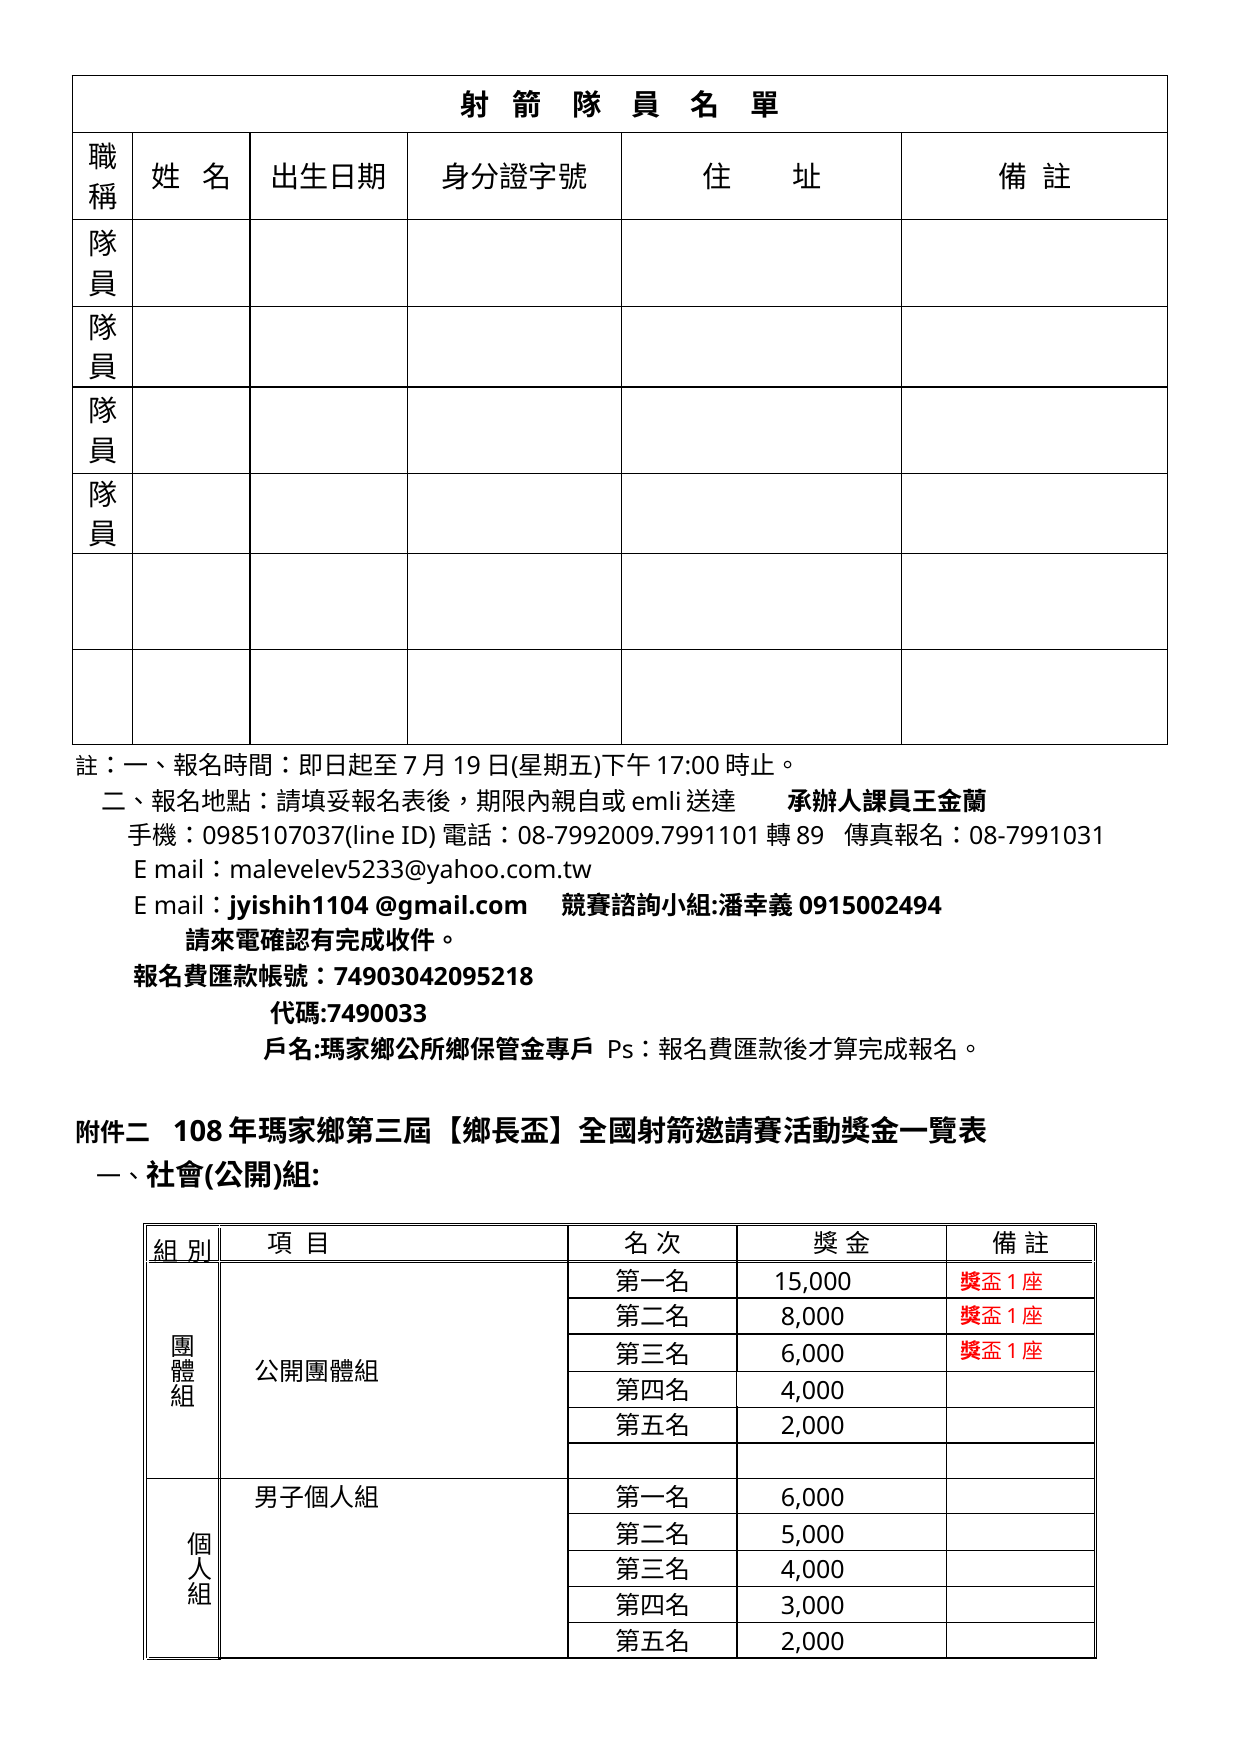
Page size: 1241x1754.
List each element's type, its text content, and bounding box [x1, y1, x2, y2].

text 戶名:瑪家鄉公所鄉保管金專戶 Ps：報名費匯款後才算完成報名。 [75, 1029, 1165, 1066]
table_cell 團體組 [145, 1260, 218, 1478]
text E mail：jyishih1104 @gmail.com 競賽諮詢小組:潘幸義 0915002494 [75, 886, 1024, 921]
table_cell [133, 388, 249, 473]
table_cell [251, 474, 407, 553]
text 附件二 108年瑪家鄉第三屆【鄉長盃】全國射箭邀請賽活動獎金一覽表 [75, 1100, 1165, 1152]
table_cell [251, 650, 407, 744]
table_cell [133, 554, 249, 649]
table_cell [133, 474, 249, 553]
table_cell [902, 388, 1167, 473]
table_cell [73, 554, 132, 649]
table_cell [622, 307, 901, 386]
table_cell 隊員 [73, 388, 132, 473]
table_cell 獎盃1座 [947, 1299, 1094, 1333]
table_cell 第二名 [569, 1299, 736, 1333]
table_cell 公開團體組 [221, 1263, 567, 1478]
table_cell 獎盃1座 [947, 1260, 1095, 1297]
table_cell 身分證字號 [408, 133, 621, 219]
table_cell [902, 474, 1167, 553]
table_cell [408, 474, 621, 553]
table_cell [73, 650, 132, 744]
table_cell [947, 1408, 1094, 1442]
table_cell 備 註 [902, 133, 1167, 219]
table_cell 第三名 [569, 1335, 736, 1371]
table_cell [622, 388, 901, 473]
table_cell 4,000 [738, 1551, 946, 1586]
table_cell [251, 307, 407, 386]
table_header 別組 [147, 1226, 219, 1260]
text 請來電確認有完成收件。 [75, 921, 1024, 957]
table_cell 職稱 [73, 133, 132, 219]
table_cell [133, 650, 249, 744]
table_header 項 目 [219, 1226, 567, 1260]
text 二、報名地點：請填妥報名表後，期限內親自或emli送達 承辦人課員王金蘭 [75, 781, 1165, 818]
table_header 備 註 [947, 1226, 1094, 1260]
table_cell [133, 220, 249, 306]
text E mail：malevelev5233@yahoo.com.tw [75, 852, 1165, 886]
table_cell 第三名 [569, 1551, 736, 1586]
table_header 名 次 [569, 1226, 736, 1260]
table_cell [947, 1444, 1094, 1478]
table_cell 4,000 [737, 1372, 946, 1406]
table_cell 隊員 [73, 474, 132, 553]
table_cell [902, 554, 1167, 649]
table_cell [947, 1587, 1094, 1622]
table_cell [947, 1623, 1094, 1657]
table_cell 第五名 [569, 1408, 736, 1442]
table_cell 男子個人組 [221, 1479, 567, 1657]
text 報名費匯款帳號：74903042095218 [75, 957, 1165, 993]
table_cell [902, 307, 1167, 386]
table_cell [622, 474, 901, 553]
table_cell [947, 1514, 1094, 1550]
table_cell [133, 307, 249, 386]
table_cell [947, 1479, 1094, 1513]
table_cell [251, 388, 407, 473]
text 一、社會(公開)組: [75, 1152, 1165, 1194]
table_cell 第二名 [569, 1514, 736, 1550]
table_cell 姓 名 [133, 133, 249, 219]
table_cell 15,000 [738, 1263, 946, 1297]
table_cell 6,000 [738, 1479, 946, 1513]
table_cell [251, 220, 407, 306]
text 手機：0985107037(line ID) 電話：08-7992009.7991101轉89 傳真報名：08-7991031 [75, 818, 1165, 852]
table_cell [408, 307, 621, 386]
table_cell 第一名 [569, 1263, 736, 1297]
text 代碼:7490033 [75, 993, 1165, 1029]
table_header 獎 金 [738, 1226, 946, 1260]
table_cell [251, 554, 407, 649]
table_cell 6,000 [738, 1335, 946, 1371]
table_cell 個人組 [147, 1479, 218, 1657]
table_cell [622, 554, 901, 649]
table_cell [569, 1444, 736, 1478]
table_cell 第四名 [569, 1372, 736, 1406]
table_cell 獎盃1座 [947, 1335, 1094, 1371]
table_cell 2,000 [738, 1623, 946, 1657]
table_cell [408, 650, 621, 744]
text 註：一、報名時間：即日起至7月19日(星期五)下午17:00時止。 [75, 745, 1165, 781]
table_cell 出生日期 [251, 133, 407, 219]
table_cell [947, 1372, 1094, 1406]
table_cell 隊員 [73, 220, 132, 306]
table_cell [902, 220, 1167, 306]
table_cell [738, 1444, 946, 1478]
table_cell 射 箭 隊 員 名 單 [73, 76, 1167, 132]
table_cell 2,000 [738, 1408, 946, 1442]
table_cell [902, 650, 1167, 744]
table_cell 3,000 [738, 1587, 946, 1622]
table_cell [408, 388, 621, 473]
table_cell 住 址 [622, 133, 901, 219]
table_cell [947, 1551, 1094, 1586]
table_cell [408, 554, 621, 649]
table_cell 第四名 [569, 1587, 736, 1622]
table_cell 8,000 [738, 1299, 946, 1333]
table_cell [622, 650, 901, 744]
table_cell [408, 220, 621, 306]
table_cell [622, 220, 901, 306]
table_cell 5,000 [738, 1514, 946, 1550]
table_cell 第五名 [569, 1623, 736, 1657]
table_cell 隊員 [73, 307, 132, 386]
table_cell 第一名 [569, 1479, 736, 1513]
